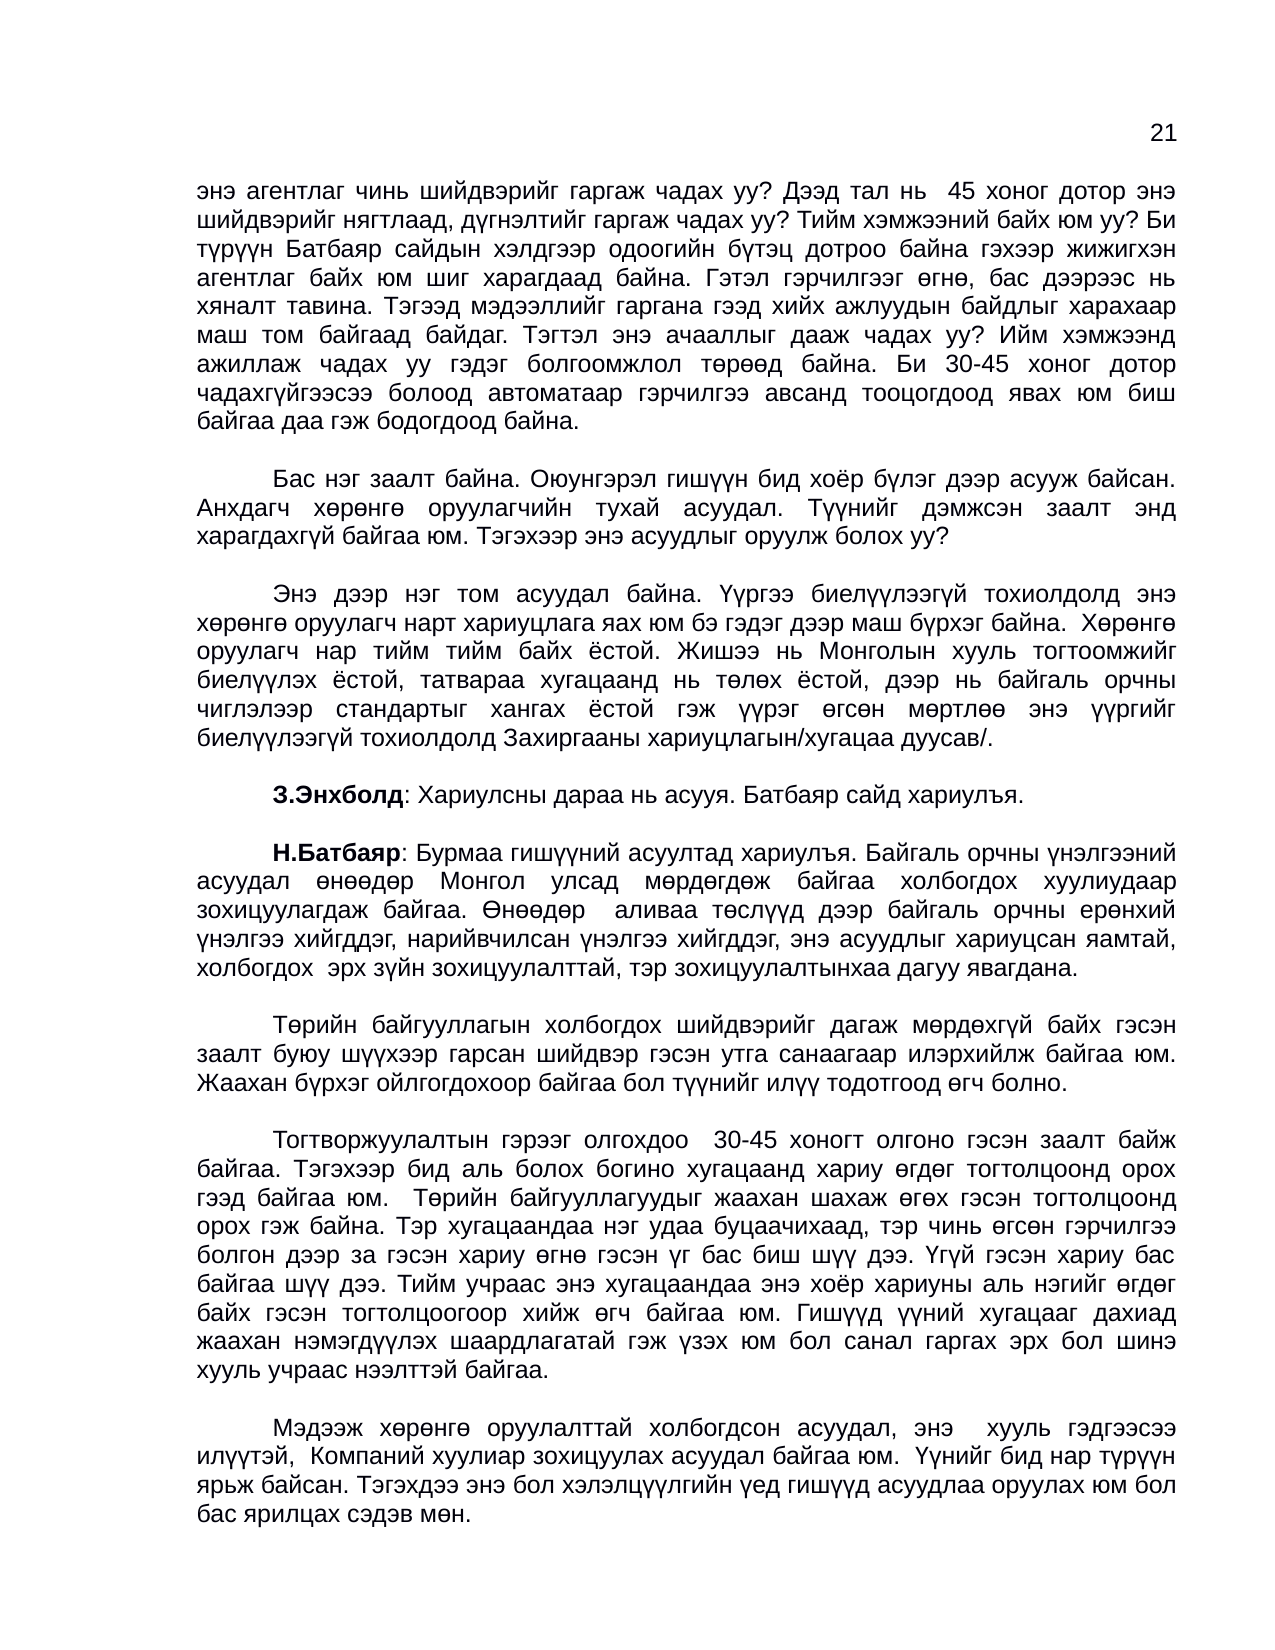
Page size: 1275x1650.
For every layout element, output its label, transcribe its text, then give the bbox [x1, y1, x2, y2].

text Мэдээж хөрөнгө оруулалттай холбогдсон асуудал, энэ хууль гэдгээсээ илүүтэй, Компаний хуулиар зохицуулах асуудал байгаа юм. Үүнийг бид нар түрүүн ярьж байсан. Тэгэхдээ энэ бол хэлэлцүүлгийн үед гишүүд асуудлаа оруулах юм бол бас ярилцах сэдэв мөн. [196, 1413, 1177, 1528]
text Төрийн байгууллагын холбогдох шийдвэрийг дагаж мөрдөхгүй байх гэсэн заалт буюу шүүхээр гарсан шийдвэр гэсэн утга санаагаар илэрхийлж байгаа юм. Жаахан бүрхэг ойлгогдохоор байгаа бол түүнийг илүү тодотгоод өгч болно. [196, 1010, 1177, 1096]
text Тогтворжуулалтын гэрээг олгохдоо 30-45 хоногт олгоно гэсэн заалт байж байгаа. Тэгэхээр бид аль болох богино хугацаанд хариу өгдөг тогтолцоонд орох гээд байгаа юм. Төрийн байгууллагуудыг жаахан шахаж өгөх гэсэн тогтолцоонд орох гэж байна. Тэр хугацаандаа нэг удаа буцаачихаад, тэр чинь өгсөн гэрчилгээ болгон дээр за гэсэн хариу өгнө гэсэн үг бас биш шүү дээ. Үгүй гэсэн хариу бас байгаа шүү дээ. Тийм учраас энэ хугацаандаа энэ хоёр хариуны аль нэгийг өгдөг байх гэсэн тогтолцоогоор хийж өгч байгаа юм. Гишүүд үүний хугацааг дахиад жаахан нэмэгдүүлэх шаардлагатай гэж үзэх юм бол санал гаргах эрх бол шинэ хууль учраас нээлттэй байгаа. [196, 1125, 1177, 1384]
text Н.Батбаяр: Бурмаа гишүүний асуултад хариулъя. Байгаль орчны үнэлгээний асуудал өнөөдөр Монгол улсад мөрдөгдөж байгаа холбогдох хуулиудаар зохицуулагдаж байгаа. Өнөөдөр аливаа төслүүд дээр байгаль орчны ерөнхий үнэлгээ хийгддэг, нарийвчилсан үнэлгээ хийгддэг, энэ асуудлыг хариуцсан яамтай, холбогдох эрх зүйн зохицуулалттай, тэр зохицуулалтынхаа дагуу явагдана. [196, 838, 1177, 981]
text Энэ дээр нэг том асуудал байна. Үүргээ биелүүлээгүй тохиолдолд энэ хөрөнгө оруулагч нарт хариуцлага яах юм бэ гэдэг дээр маш бүрхэг байна. Хөрөнгө оруулагч нар тийм тийм байх ёстой. Жишээ нь Монголын хууль тогтоомжийг биелүүлэх ёстой, татвараа хугацаанд нь төлөх ёстой, дээр нь байгаль орчны чиглэлээр стандартыг хангах ёстой гэж үүрэг өгсөн мөртлөө энэ үүргийг биелүүлээгүй тохиолдолд Захиргааны хариуцлагын/хугацаа дуусав/. [196, 579, 1177, 751]
text Бас нэг заалт байна. Оюунгэрэл гишүүн бид хоёр бүлэг дээр асууж байсан. Анхдагч хөрөнгө оруулагчийн тухай асуудал. Түүнийг дэмжсэн заалт энд харагдахгүй байгаа юм. Тэгэхээр энэ асуудлыг оруулж болох уу? [196, 464, 1177, 550]
text З.Энхболд: Хариулсны дараа нь асууя. Батбаяр сайд хариулъя. [196, 780, 1177, 809]
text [196, 176, 1177, 435]
